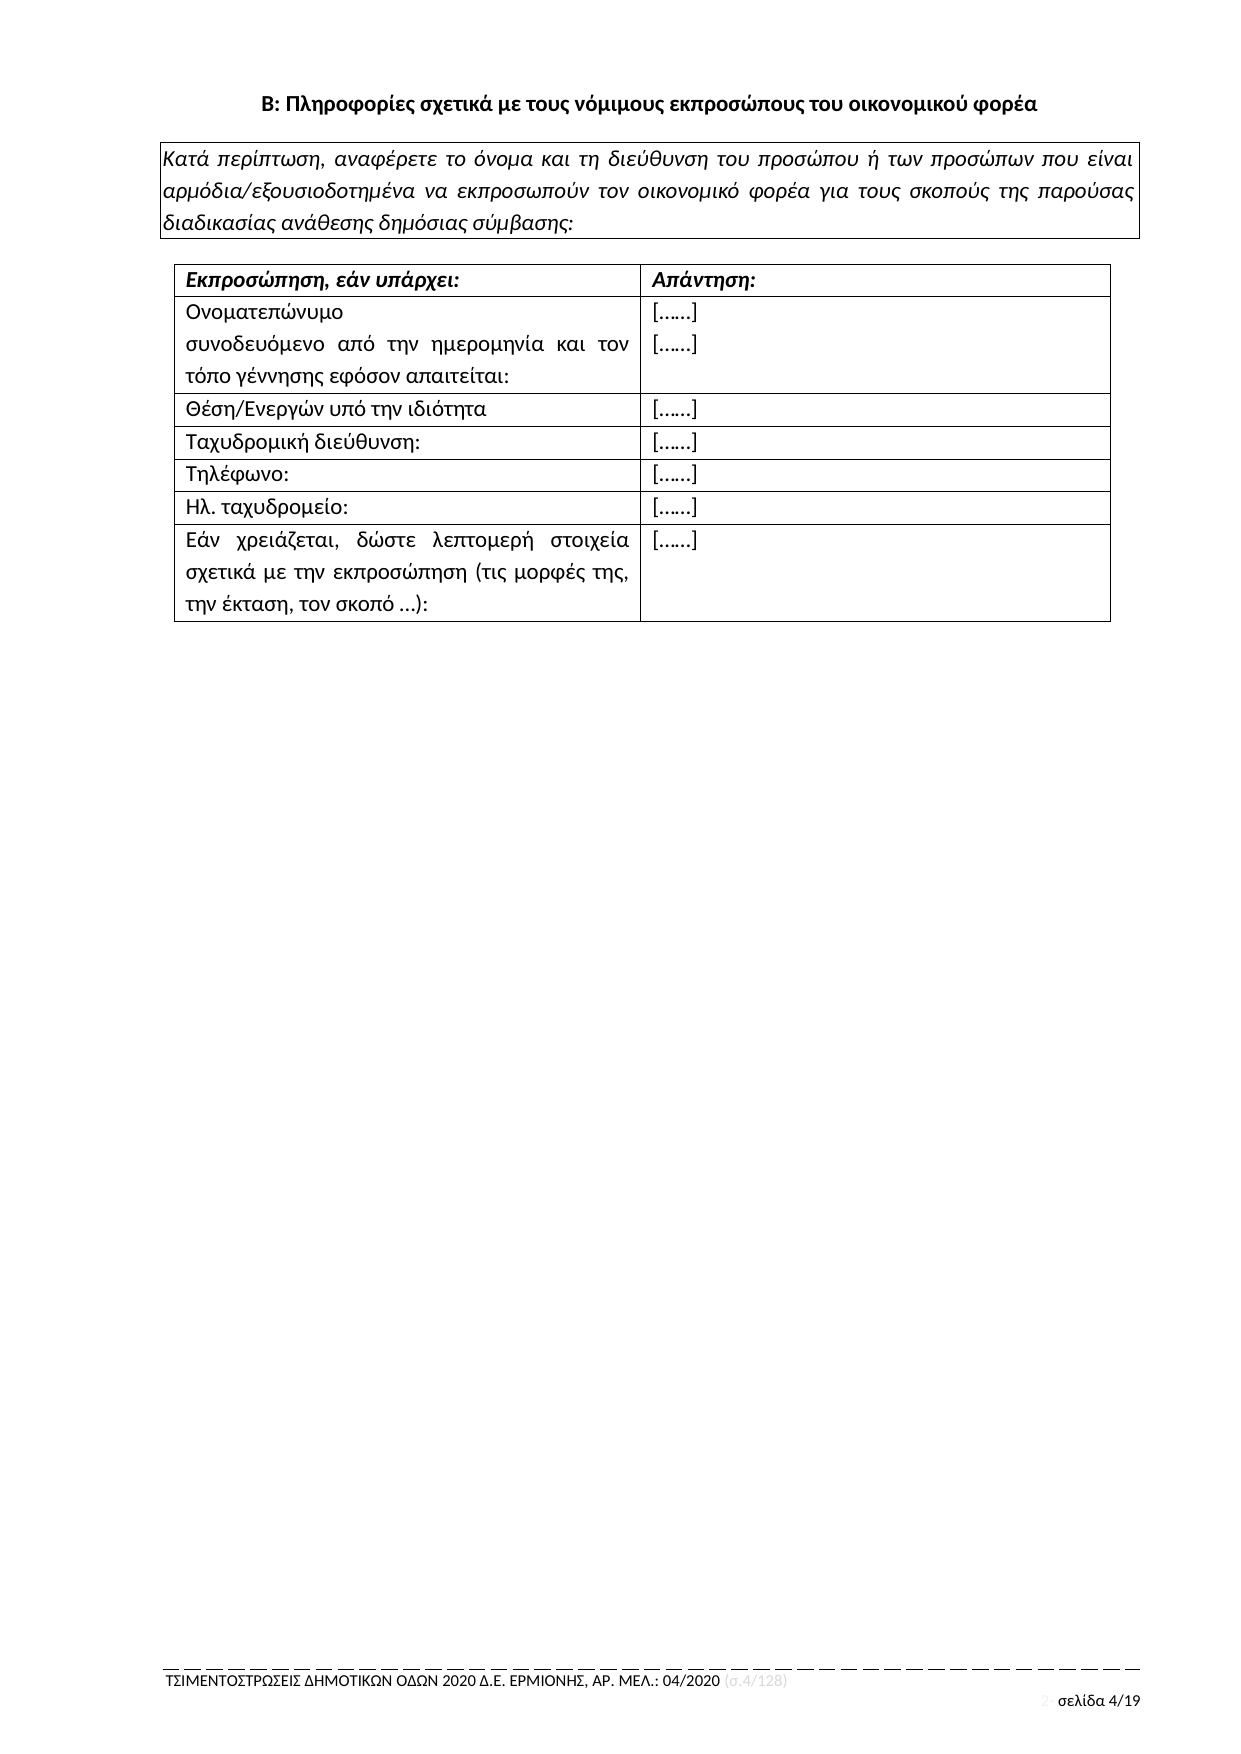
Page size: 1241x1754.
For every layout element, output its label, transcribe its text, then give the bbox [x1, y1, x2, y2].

table_cell Τηλέφωνο: [175, 460, 640, 491]
text Β: Πληροφορίες σχετικά με τους νόμιμους εκπροσώπους του οικονομικού φορέα [162, 89, 1137, 117]
table_cell [……] [641, 525, 1110, 621]
table_cell Θέση/Ενεργών υπό την ιδιότητα [175, 394, 640, 426]
table_cell [……] [……] [641, 297, 1110, 393]
table_header Εκπροσώπηση, εάν υπάρχει: [175, 265, 640, 296]
table_cell Εάν χρειάζεται, δώστε λεπτομερή στοιχεία σχετικά με την εκπροσώπηση (τις μορφές της, την έκταση, τον σκοπό …): [175, 525, 640, 621]
table_cell Ονοματεπώνυμο συνοδευόμενο από την ημερομηνία και τον τόπο γέννησης εφόσον απαιτείται: [175, 297, 640, 393]
table_cell Ηλ. ταχυδρομείο: [175, 492, 640, 524]
table_cell [……] [641, 460, 1110, 491]
table_header Απάντηση: [641, 265, 1110, 296]
table_cell [……] [641, 427, 1110, 458]
table_cell [……] [641, 394, 1110, 426]
table_cell Ταχυδρομική διεύθυνση: [175, 427, 640, 458]
table_cell [……] [641, 492, 1110, 524]
text Κατά περίπτωση, αναφέρετε το όνομα και τη διεύθυνση του προσώπου ή των προσώπων που είναι αρμόδια/εξουσιοδοτημένα να εκπροσωπούν τον οικονομικό φορέα για τους σκοπούς της παρούσας διαδικασίας ανάθεσης δημόσιας σύμβασης: [161, 143, 1139, 238]
